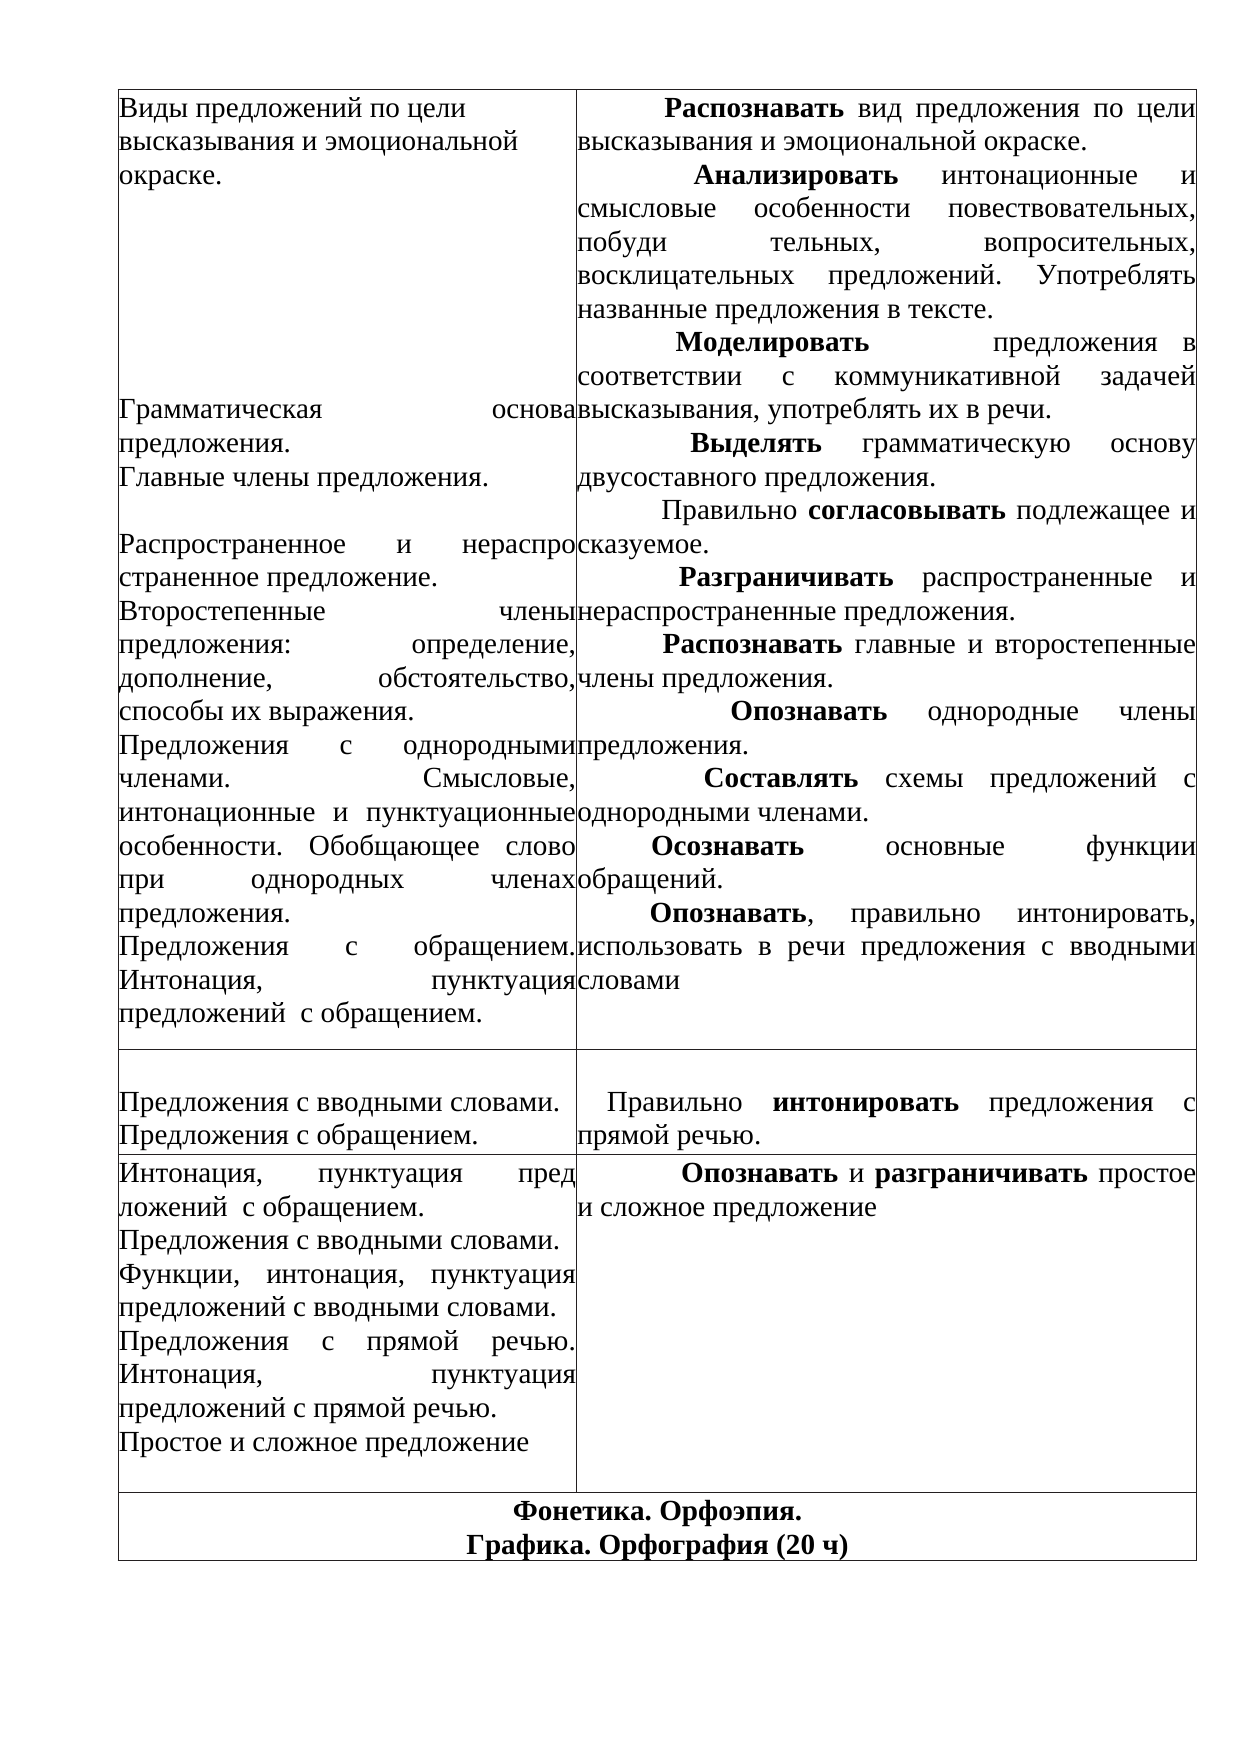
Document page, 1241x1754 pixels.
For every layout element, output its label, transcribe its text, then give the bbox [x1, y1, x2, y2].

table_cell Правильно интонировать предложения с прямой речью. [577, 1050, 1196, 1154]
table_cell Предложения с вводными словами. Предложения с обращением. [119, 1050, 576, 1154]
table_cell Распознавать вид предложения по цели высказывания и эмоциональной окраске. Анализировать интонационные и смысловые особенности повествовательных, побуди тельных, вопросительных, восклицательных предложений. Употреблять названные предложения в тексте. Моделировать предложения в соответствии с коммуникативной задачей высказывания, употреблять их в речи. Выделять грамматическую основу двусоставного предложения. Правильно согласовывать подлежащее и сказуемое. Разграничивать распространенные и нераспространенные предложения. Распознавать главные и второстепенные члены предложения. Опознавать однородные члены предложения. Составлять схемы предложений с однородными членами. Осознавать основные функции обращений. Опознавать, правильно интонировать, использовать в речи предложения с вводными словами [577, 90, 1196, 1049]
table_cell Опознавать и разграничивать простое и сложное предложение [577, 1155, 1196, 1492]
table_cell Виды предложений по цели высказывания и эмоциональной окраске. Грамматическая основа предложения. Главные члены предложения. Распространенное и нераспро­ страненное предложение. Второстепенные члены предложения: определение, дополнение, обстоятельство, способы их выражения. Предложения с однородными членами. Смысловые, интонационные и пунктуационные особенности. Обобщающее слово при однородных членах предложения. Предложения с обращением. Интонация, пунктуация предложений с обращением. [119, 90, 576, 1049]
table_cell Фонетика. Орфоэпия. Графика. Орфография (20 ч) [119, 1493, 1196, 1560]
table_cell Интонация, пунктуация пред­ ложений с обращением. Предложения с вводными словами. Функции, интонация, пунктуация предложений с вводными словами. Предложения с прямой речью. Интонация, пунктуация предложений с прямой речью. Простое и сложное предложение [119, 1155, 576, 1492]
